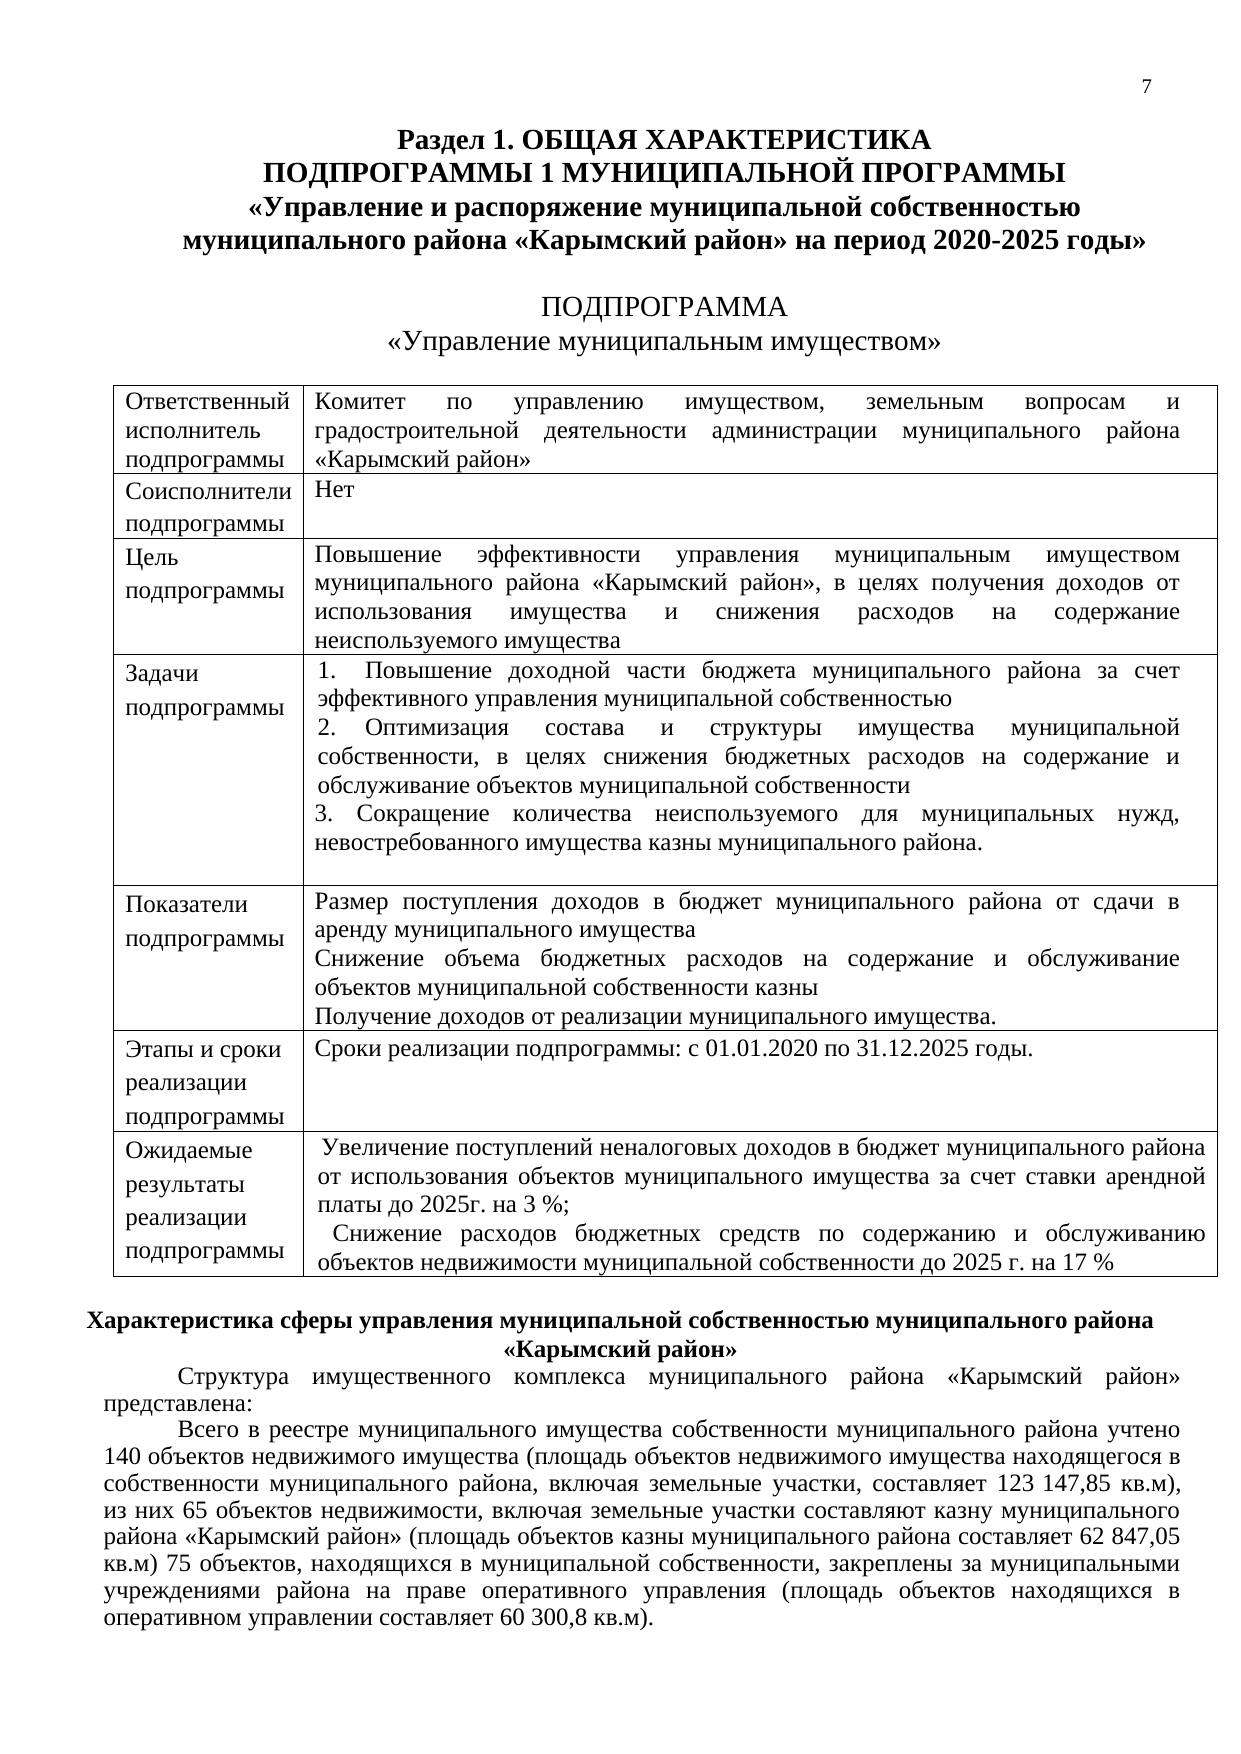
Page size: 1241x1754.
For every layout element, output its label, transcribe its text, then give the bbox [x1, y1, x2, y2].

table_cell Сроки реализации подпрограммы: с 01.01.2020 по 31.12.2025 годы. [304, 1031, 1217, 1131]
table_cell Повышение доходной части бюджета муниципального района за счет эффективного управления муниципальной собственностью Оптимизация состава и структуры имущества муниципальной собственности, в целях снижения бюджетных расходов на содержание и обслуживание объектов муниципальной собственности 3. Сокращение количества неиспользуемого для муниципальных нужд, невостребованного имущества казны муниципального района. [304, 655, 1217, 885]
table_cell Нет [304, 474, 1217, 538]
table_cell Увеличение поступлений неналоговых доходов в бюджет муниципального района от использования объектов муниципального имущества за счет ставки арендной платы до 2025г. на 3 %; Снижение расходов бюджетных средств по содержанию и обслуживанию объектов недвижимости муниципальной собственности до 2025 г. на 17 % [304, 1132, 1217, 1276]
table_cell Задачи подпрограммы [114, 655, 303, 885]
text Всего в реестре муниципального имущества собственности муниципального района учтено 140 объектов недвижимого имущества (площадь объектов недвижимого имущества находящегося в собственности муниципального района, включая земельные участки, составляет 123 147,85 кв.м), из них 65 объектов недвижимости, включая земельные участки составляют казну муниципального района «Карымский район» (площадь объектов казны муниципального района составляет 62 847,05 кв.м) 75 объектов, находящихся в муниципальной собственности, закреплены за муниципальными учреждениями района на праве оперативного управления (площадь объектов находящихся в оперативном управлении составляет 60 300,8 кв.м). [103, 1416, 1181, 1631]
text «Управление муниципальным имуществом» [177, 323, 1152, 357]
table_cell Размер поступления доходов в бюджет муниципального района от сдачи в аренду муниципального имущества Снижение объема бюджетных расходов на содержание и обслуживание объектов муниципальной собственности казны Получение доходов от реализации муниципального имущества. [304, 886, 1217, 1029]
table_header Ответственный исполнитель подпрограммы [114, 386, 303, 473]
table_cell Соисполнители подпрограммы [114, 474, 303, 538]
table_cell Этапы и сроки реализации подпрограммы [114, 1031, 303, 1131]
text «Управление и распоряжение муниципальной собственностью муниципального района «Карымский район» на период 2020-2025 годы» [177, 189, 1152, 256]
text Раздел 1. ОБЩАЯ ХАРАКТЕРИСТИКА [177, 122, 1152, 155]
table_cell Цель подпрограммы [114, 539, 303, 654]
text Структура имущественного комплекса муниципального района «Карымский район» представлена: [103, 1363, 1181, 1416]
table_cell Повышение эффективности управления муниципальным имуществом муниципального района «Карымский район», в целях получения доходов от использования имущества и снижения расходов на содержание неиспользуемого имущества [304, 539, 1217, 654]
table_cell Показатели подпрограммы [114, 886, 303, 1029]
text ПОДПРОГРАММЫ 1 МУНИЦИПАЛЬНОЙ ПРОГРАММЫ [177, 155, 1152, 189]
table_cell Ожидаемые результаты реализации подпрограммы [114, 1132, 303, 1276]
text Характеристика сферы управления муниципальной собственностью муниципального района «Карымский район» [59, 1306, 1181, 1363]
table_header Комитет по управлению имуществом, земельным вопросам и градостроительной деятельности администрации муниципального района «Карымский район» [304, 386, 1217, 473]
text ПОДПРОГРАММА [177, 289, 1152, 323]
